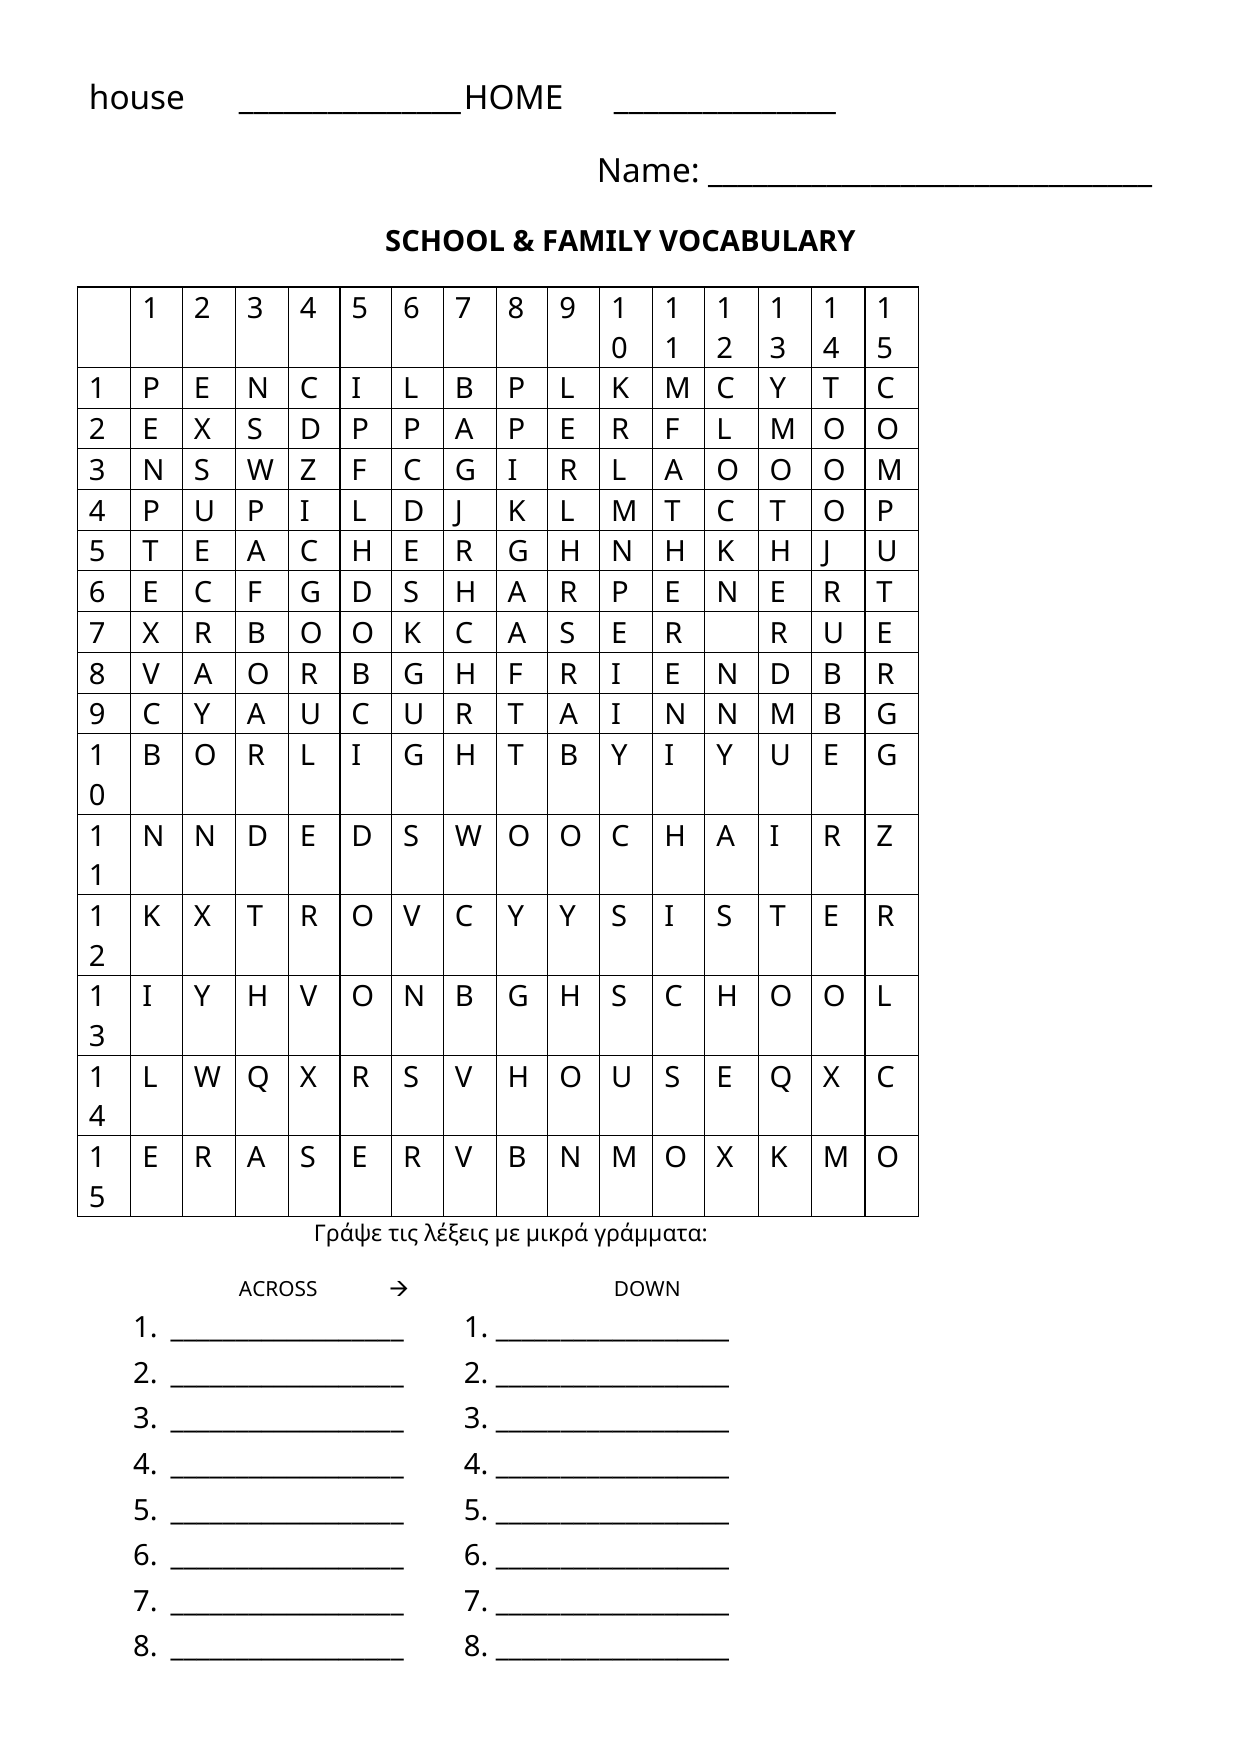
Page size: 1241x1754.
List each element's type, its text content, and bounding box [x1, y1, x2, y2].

table_cell D [289, 409, 339, 448]
table_cell M [759, 409, 811, 448]
table_cell P [866, 490, 918, 530]
table_cell E [653, 653, 704, 693]
table_cell Z [289, 449, 339, 489]
table_cell V [131, 653, 182, 693]
table_cell C [392, 449, 443, 489]
table_cell T [236, 895, 288, 974]
table_cell U [600, 1056, 652, 1135]
table_cell H [705, 976, 758, 1055]
table_header 14 [812, 288, 864, 367]
table_cell P [497, 368, 547, 407]
table_cell O [341, 895, 391, 974]
table_header 4 [289, 288, 339, 367]
table_cell D [236, 815, 288, 894]
table_cell S [600, 976, 652, 1055]
table_cell R [289, 653, 339, 693]
table_cell C [866, 368, 918, 407]
table_cell A [236, 1136, 288, 1216]
table_cell X [183, 895, 235, 974]
table_cell 1 [78, 368, 130, 407]
table_cell I [341, 734, 391, 814]
table_cell 3 [78, 449, 130, 489]
table_cell U [183, 490, 235, 530]
table_cell T [497, 734, 547, 814]
table_cell R [548, 571, 599, 611]
table_header 7 [444, 288, 496, 367]
table_cell Y [548, 895, 599, 974]
table_cell O [866, 1136, 918, 1216]
table_cell W [183, 1056, 235, 1135]
table_cell I [600, 694, 652, 733]
table_header 13 [759, 288, 811, 367]
table_cell B [497, 1136, 547, 1216]
table_cell E [392, 531, 443, 570]
table_cell E [131, 409, 182, 448]
table_cell C [341, 694, 391, 733]
table_cell N [183, 815, 235, 894]
table_cell 2 [78, 409, 130, 448]
table_cell O [341, 976, 391, 1055]
list __________________ 5. __________________ [133, 1489, 1152, 1528]
table_header 5 [341, 288, 391, 367]
table_header [78, 288, 130, 367]
text SCHOOL & FAMILY VOCABULARY [89, 220, 1152, 259]
table_cell O [236, 653, 288, 693]
table_cell R [866, 653, 918, 693]
table_cell A [444, 409, 496, 448]
table_cell R [236, 734, 288, 814]
table_cell T [653, 490, 704, 530]
table_cell J [812, 531, 864, 570]
table_cell O [866, 409, 918, 448]
table_cell T [759, 490, 811, 530]
table_cell N [705, 571, 758, 611]
table_cell L [289, 734, 339, 814]
table_cell B [812, 694, 864, 733]
table_cell R [392, 1136, 443, 1216]
table_cell R [341, 1056, 391, 1135]
list __________________ 3. __________________ [133, 1397, 1152, 1437]
table_cell W [236, 449, 288, 489]
table_cell N [600, 531, 652, 570]
table_cell N [392, 976, 443, 1055]
table_cell A [183, 653, 235, 693]
table_cell R [444, 694, 496, 733]
table_cell B [812, 653, 864, 693]
table_cell I [131, 976, 182, 1055]
table_cell O [183, 734, 235, 814]
table_cell K [600, 368, 652, 407]
table_header 12 [705, 288, 758, 367]
text ACROSS DOWN [164, 1274, 1152, 1302]
table_cell H [497, 1056, 547, 1135]
table_cell Y [600, 734, 652, 814]
table_cell M [600, 490, 652, 530]
table_cell E [183, 368, 235, 407]
table_cell [705, 612, 758, 652]
table_header 11 [653, 288, 704, 367]
table_cell F [341, 449, 391, 489]
table_cell E [289, 815, 339, 894]
table_cell E [812, 895, 864, 974]
table_cell B [444, 368, 496, 407]
table_cell R [653, 612, 704, 652]
table_cell C [444, 612, 496, 652]
table_cell A [653, 449, 704, 489]
table_cell L [131, 1056, 182, 1135]
table_cell R [600, 409, 652, 448]
table_cell 12 [78, 895, 130, 974]
table_cell Y [183, 694, 235, 733]
table_cell O [497, 815, 547, 894]
table_cell A [497, 571, 547, 611]
table_cell S [236, 409, 288, 448]
table_cell M [812, 1136, 864, 1216]
table_cell C [600, 815, 652, 894]
table_cell 6 [78, 571, 130, 611]
table_cell P [600, 571, 652, 611]
text house _______________ HOME _______________ [89, 74, 1152, 119]
table_cell H [444, 734, 496, 814]
table_cell V [289, 976, 339, 1055]
table_cell X [705, 1136, 758, 1216]
table_cell E [600, 612, 652, 652]
table_cell O [653, 1136, 704, 1216]
table_cell F [236, 571, 288, 611]
table_cell G [392, 653, 443, 693]
list __________________ 6. __________________ [133, 1534, 1152, 1574]
table_cell F [497, 653, 547, 693]
table_header 8 [497, 288, 547, 367]
table_cell Y [183, 976, 235, 1055]
table_cell H [341, 531, 391, 570]
table_cell S [653, 1056, 704, 1135]
table_cell I [653, 734, 704, 814]
table_cell T [812, 368, 864, 407]
table_cell H [653, 531, 704, 570]
table_cell 9 [78, 694, 130, 733]
table_cell 4 [78, 490, 130, 530]
table_cell P [236, 490, 288, 530]
table_cell J [444, 490, 496, 530]
table_cell E [759, 571, 811, 611]
table_cell H [548, 531, 599, 570]
table_cell U [812, 612, 864, 652]
table_cell I [341, 368, 391, 407]
table_cell B [236, 612, 288, 652]
table_cell C [131, 694, 182, 733]
table_cell U [392, 694, 443, 733]
table_cell R [548, 449, 599, 489]
table_cell D [392, 490, 443, 530]
table_cell N [236, 368, 288, 407]
table_cell P [392, 409, 443, 448]
table_cell A [548, 694, 599, 733]
table_cell N [548, 1136, 599, 1216]
table_cell L [600, 449, 652, 489]
table_cell R [866, 895, 918, 974]
table_cell C [653, 976, 704, 1055]
table_cell G [497, 976, 547, 1055]
table_cell X [812, 1056, 864, 1135]
table_cell H [759, 531, 811, 570]
table_cell G [289, 571, 339, 611]
table_cell C [705, 368, 758, 407]
table_cell I [497, 449, 547, 489]
table_cell E [183, 531, 235, 570]
table_cell P [131, 368, 182, 407]
list __________________ 2. __________________ [133, 1352, 1152, 1392]
table_cell K [131, 895, 182, 974]
table_cell E [131, 571, 182, 611]
table_header 15 [866, 288, 918, 367]
table_cell L [705, 409, 758, 448]
table_cell O [812, 490, 864, 530]
table_cell G [866, 694, 918, 733]
table_header 9 [548, 288, 599, 367]
table_cell P [341, 409, 391, 448]
table_cell K [759, 1136, 811, 1216]
table_cell O [812, 976, 864, 1055]
table_cell M [600, 1136, 652, 1216]
table_cell E [341, 1136, 391, 1216]
table_cell Z [866, 815, 918, 894]
table_cell 15 [78, 1136, 130, 1216]
table_cell A [236, 694, 288, 733]
table_cell Q [236, 1056, 288, 1135]
text Γράψε τις λέξεις με μικρά γράμματα: [239, 1217, 1152, 1248]
table_cell M [653, 368, 704, 407]
table_cell V [444, 1056, 496, 1135]
table_cell H [236, 976, 288, 1055]
table_cell T [131, 531, 182, 570]
table_cell H [444, 653, 496, 693]
table_cell G [444, 449, 496, 489]
table_cell R [812, 571, 864, 611]
table_cell O [812, 449, 864, 489]
table_cell D [759, 653, 811, 693]
table_cell O [341, 612, 391, 652]
table_cell B [444, 976, 496, 1055]
table_cell L [548, 490, 599, 530]
table_cell H [653, 815, 704, 894]
table_cell G [392, 734, 443, 814]
table_cell O [759, 449, 811, 489]
table_cell Y [759, 368, 811, 407]
table_cell B [341, 653, 391, 693]
table_cell R [759, 612, 811, 652]
table_cell O [548, 815, 599, 894]
table_cell X [289, 1056, 339, 1135]
table_cell O [548, 1056, 599, 1135]
table_cell B [131, 734, 182, 814]
table_header 6 [392, 288, 443, 367]
table_cell E [131, 1136, 182, 1216]
table_cell X [183, 409, 235, 448]
table_cell I [289, 490, 339, 530]
table_cell U [289, 694, 339, 733]
table_cell A [705, 815, 758, 894]
table_cell P [497, 409, 547, 448]
list __________________ 4. __________________ [133, 1443, 1152, 1483]
table_cell O [289, 612, 339, 652]
table_cell T [759, 895, 811, 974]
table_cell Q [759, 1056, 811, 1135]
table_header 3 [236, 288, 288, 367]
table_cell D [341, 815, 391, 894]
table_cell O [759, 976, 811, 1055]
table_cell C [183, 571, 235, 611]
table_cell 8 [78, 653, 130, 693]
table_cell E [866, 612, 918, 652]
table_cell L [341, 490, 391, 530]
table_cell N [653, 694, 704, 733]
table_cell N [131, 815, 182, 894]
table_cell M [866, 449, 918, 489]
table_header 1 [131, 288, 182, 367]
table_cell E [705, 1056, 758, 1135]
table_cell G [497, 531, 547, 570]
list __________________ 7. __________________ [133, 1580, 1152, 1620]
table_cell A [497, 612, 547, 652]
table_cell S [289, 1136, 339, 1216]
table_cell K [497, 490, 547, 530]
table_cell K [705, 531, 758, 570]
table_cell N [705, 694, 758, 733]
table_cell Y [497, 895, 547, 974]
list __________________ 1. __________________ [133, 1306, 1152, 1346]
table_cell C [289, 368, 339, 407]
table_cell S [548, 612, 599, 652]
table_cell L [866, 976, 918, 1055]
table_cell C [289, 531, 339, 570]
table_cell I [653, 895, 704, 974]
table_cell V [392, 895, 443, 974]
table_cell R [183, 612, 235, 652]
table_cell U [866, 531, 918, 570]
table_cell N [131, 449, 182, 489]
table_cell C [866, 1056, 918, 1135]
table_cell O [705, 449, 758, 489]
table_cell 13 [78, 976, 130, 1055]
table_cell V [444, 1136, 496, 1216]
table_cell 10 [78, 734, 130, 814]
table_cell S [705, 895, 758, 974]
table_cell S [183, 449, 235, 489]
table_cell R [444, 531, 496, 570]
table_cell 14 [78, 1056, 130, 1135]
list __________________ 8. __________________ [133, 1626, 1152, 1665]
table_cell N [705, 653, 758, 693]
table_cell K [392, 612, 443, 652]
table_cell S [600, 895, 652, 974]
table_cell G [866, 734, 918, 814]
table_cell H [548, 976, 599, 1055]
table_cell S [392, 1056, 443, 1135]
table_cell E [653, 571, 704, 611]
table_cell U [759, 734, 811, 814]
table_cell X [131, 612, 182, 652]
table_cell T [866, 571, 918, 611]
table_cell L [548, 368, 599, 407]
table_cell R [183, 1136, 235, 1216]
table_cell H [444, 571, 496, 611]
table_cell C [444, 895, 496, 974]
table_cell W [444, 815, 496, 894]
table_cell 5 [78, 531, 130, 570]
table_cell B [548, 734, 599, 814]
table_cell C [705, 490, 758, 530]
table_cell T [497, 694, 547, 733]
table_cell 7 [78, 612, 130, 652]
table_cell R [812, 815, 864, 894]
table_cell E [548, 409, 599, 448]
table_cell M [759, 694, 811, 733]
table_cell P [131, 490, 182, 530]
table_cell S [392, 571, 443, 611]
table_cell S [392, 815, 443, 894]
table_cell F [653, 409, 704, 448]
table_cell O [812, 409, 864, 448]
table_cell D [341, 571, 391, 611]
table_cell R [548, 653, 599, 693]
table_cell Y [705, 734, 758, 814]
table_cell 11 [78, 815, 130, 894]
table_cell L [392, 368, 443, 407]
table_cell I [759, 815, 811, 894]
table_cell I [600, 653, 652, 693]
table_header 10 [600, 288, 652, 367]
table_header 2 [183, 288, 235, 367]
table_cell E [812, 734, 864, 814]
text Name: ______________________________ [89, 147, 1152, 192]
table_cell R [289, 895, 339, 974]
table_cell A [236, 531, 288, 570]
